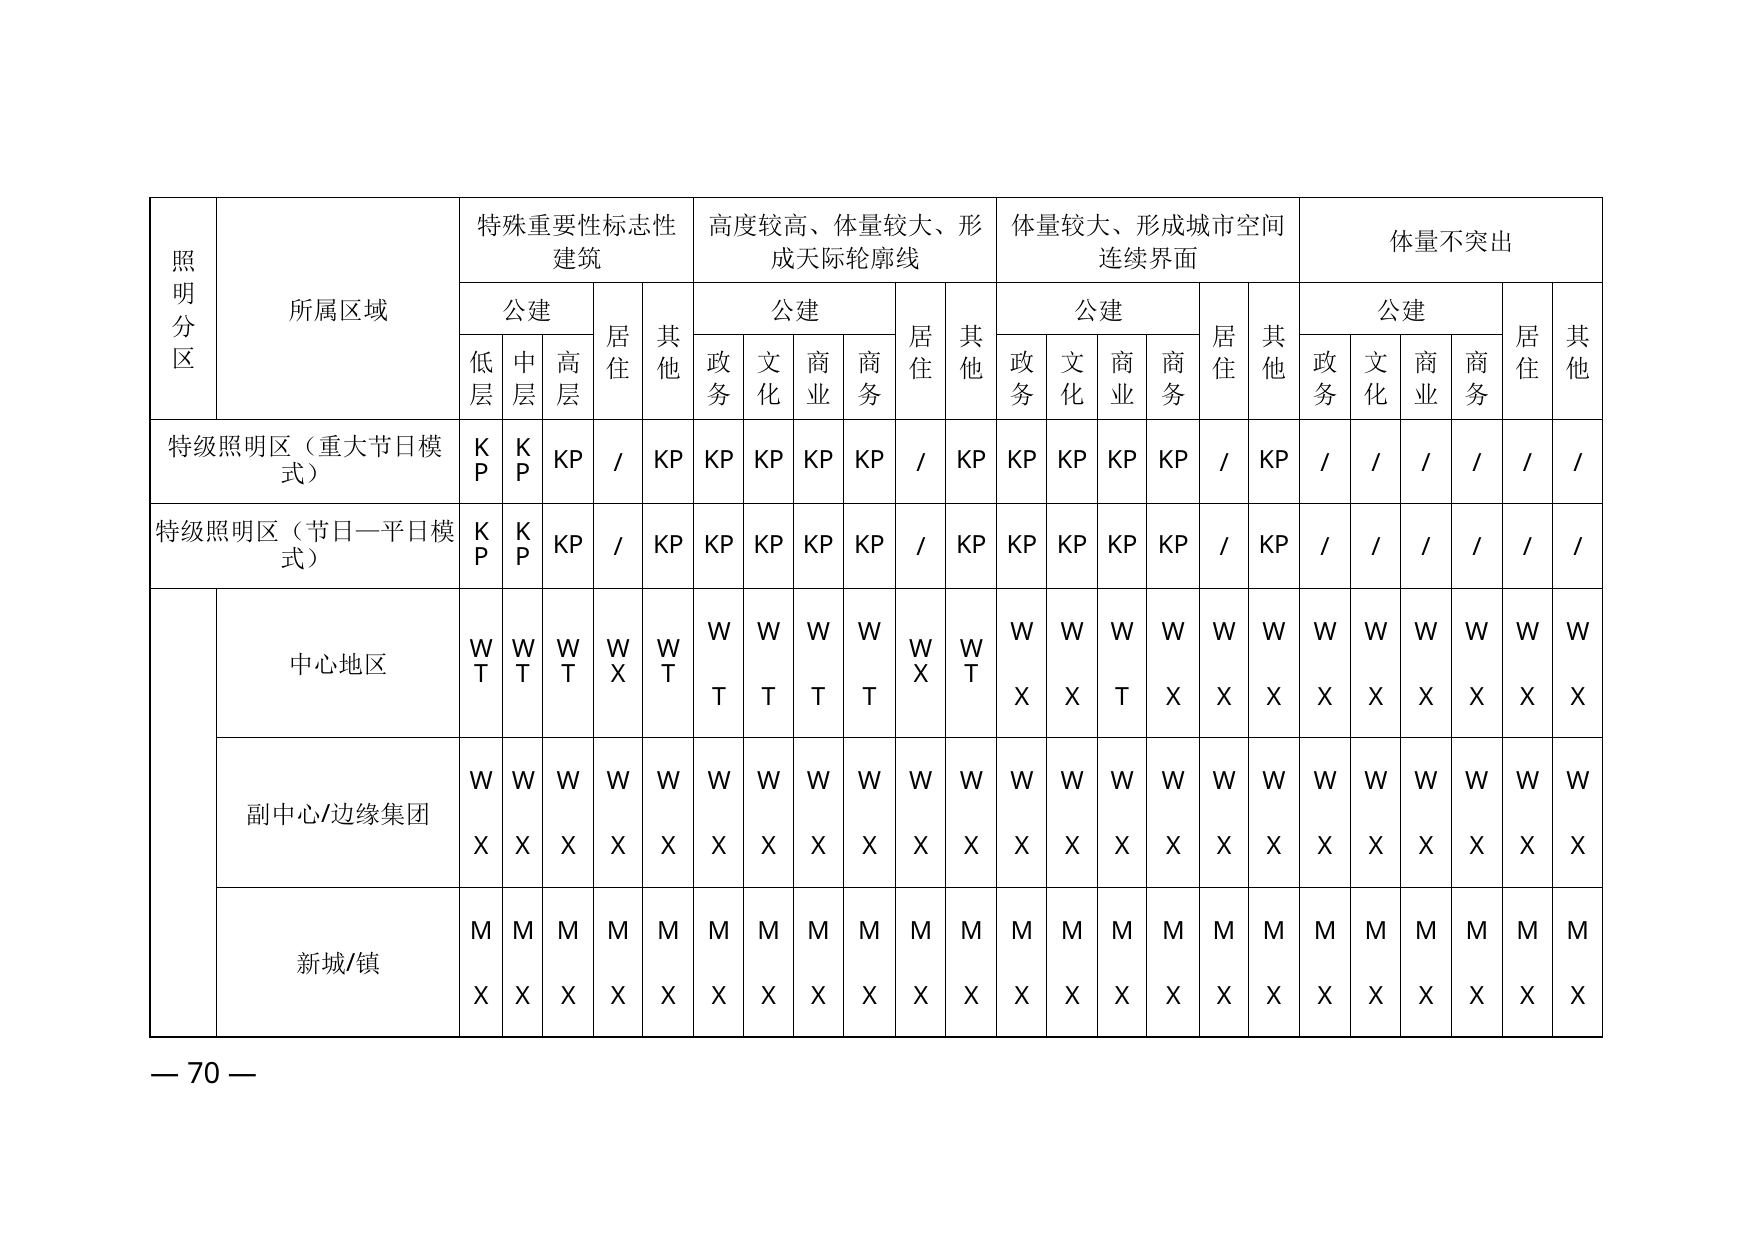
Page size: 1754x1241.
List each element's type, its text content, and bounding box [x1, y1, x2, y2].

table_cell 公建 [997, 283, 1199, 334]
table_cell 特级照明区（节日—平日模式） [151, 504, 459, 588]
table_cell / [1503, 504, 1552, 588]
table_cell MX [594, 888, 642, 1036]
table_cell WX [1503, 738, 1552, 887]
table_cell 商业 [794, 335, 843, 418]
table_cell 商业 [1098, 335, 1146, 418]
table_cell KP [503, 504, 542, 588]
table_cell 其他 [946, 283, 996, 418]
table_header 体量较大、形成城市空间连续界面 [997, 198, 1299, 282]
table_cell MX [1503, 888, 1552, 1036]
table_cell WX [643, 738, 693, 887]
table_cell 政务 [694, 335, 743, 418]
table_cell WX [1147, 589, 1199, 737]
table_cell KP [1147, 420, 1199, 503]
table_cell KP [844, 504, 895, 588]
table_cell KP [1047, 504, 1097, 588]
table_cell WT [844, 589, 895, 737]
table_cell MX [1047, 888, 1097, 1036]
table_cell WX [1200, 738, 1248, 887]
table_cell MX [1553, 888, 1602, 1036]
table_cell MX [460, 888, 502, 1036]
table_cell WT [503, 589, 542, 737]
table_cell MX [794, 888, 843, 1036]
table_cell 文化 [1351, 335, 1400, 418]
table_cell WX [594, 738, 642, 887]
table_cell 其他 [1249, 283, 1299, 418]
table_cell KP [1147, 504, 1199, 588]
table_cell 公建 [1300, 283, 1502, 334]
table_cell 居住 [896, 283, 945, 418]
table_cell KP [946, 504, 996, 588]
table_cell 文化 [744, 335, 793, 418]
table_cell KP [694, 504, 743, 588]
table_cell 公建 [460, 283, 593, 334]
table_cell 商业 [1401, 335, 1451, 418]
table_cell / [1401, 420, 1451, 503]
table_cell WX [1401, 738, 1451, 887]
table_cell MX [543, 888, 593, 1036]
table_cell MX [643, 888, 693, 1036]
table_cell 商务 [1147, 335, 1199, 418]
table_cell / [1553, 420, 1602, 503]
table_cell / [1452, 504, 1502, 588]
table_cell 新城/镇 [217, 888, 459, 1036]
table_cell KP [1098, 504, 1146, 588]
table_cell KP [643, 504, 693, 588]
table_cell WX [844, 738, 895, 887]
table_cell WX [1300, 738, 1350, 887]
table_cell MX [1401, 888, 1451, 1036]
table_cell / [1300, 504, 1350, 588]
table_cell / [1351, 420, 1400, 503]
table_cell WX [1351, 589, 1400, 737]
table_cell KP [503, 420, 542, 503]
table_cell WX [1452, 589, 1502, 737]
table_cell 政务 [997, 335, 1046, 418]
table_cell 政务 [1300, 335, 1350, 418]
table_cell MX [1147, 888, 1199, 1036]
table_cell WX [896, 589, 945, 737]
table_cell WT [744, 589, 793, 737]
table_cell WT [460, 589, 502, 737]
table_cell KP [543, 420, 593, 503]
table_cell KP [997, 504, 1046, 588]
table_cell WX [896, 738, 945, 887]
table_cell WX [744, 738, 793, 887]
table_cell WX [1503, 589, 1552, 737]
table_cell WX [1200, 589, 1248, 737]
table_cell / [594, 504, 642, 588]
table_cell 副中心/边缘集团 [217, 738, 459, 887]
table_cell 文化 [1047, 335, 1097, 418]
table_cell 居住 [1503, 283, 1552, 418]
table_cell 居住 [1200, 283, 1248, 418]
table_header 体量不突出 [1300, 198, 1602, 282]
table_cell / [594, 420, 642, 503]
table_cell WT [643, 589, 693, 737]
table_cell WT [794, 589, 843, 737]
table_cell WX [1401, 589, 1451, 737]
table_cell 特级照明区（重大节日模式） [151, 420, 459, 503]
table_cell WX [1047, 589, 1097, 737]
table_cell WT [694, 589, 743, 737]
table_cell / [896, 504, 945, 588]
table_cell 其他 [1553, 283, 1602, 418]
table_cell WX [543, 738, 593, 887]
table_cell MX [1300, 888, 1350, 1036]
table_cell KP [794, 504, 843, 588]
table_cell KP [946, 420, 996, 503]
table_cell WT [543, 589, 593, 737]
table_cell KP [744, 420, 793, 503]
table_cell WX [1300, 589, 1350, 737]
table_cell / [1200, 420, 1248, 503]
table_cell WX [1249, 589, 1299, 737]
table_cell 商务 [844, 335, 895, 418]
table_cell WX [1452, 738, 1502, 887]
table_cell WX [794, 738, 843, 887]
table_cell WX [1351, 738, 1400, 887]
table_cell KP [844, 420, 895, 503]
table_cell WX [594, 589, 642, 737]
table_cell MX [503, 888, 542, 1036]
table_cell 低层 [460, 335, 502, 418]
table_cell WX [460, 738, 502, 887]
table_header 高度较高、体量较大、形成天际轮廓线 [694, 198, 996, 282]
table_cell KP [744, 504, 793, 588]
table_cell MX [946, 888, 996, 1036]
table_cell / [1351, 504, 1400, 588]
table_cell MX [1351, 888, 1400, 1036]
table_cell WX [1098, 738, 1146, 887]
table_cell WX [997, 738, 1046, 887]
table_cell WT [1098, 589, 1146, 737]
table_cell / [1452, 420, 1502, 503]
table_cell KP [643, 420, 693, 503]
table_cell 其他 [643, 283, 693, 418]
table_cell WX [1553, 738, 1602, 887]
table_cell KP [997, 420, 1046, 503]
table_cell WX [946, 738, 996, 887]
table_cell KP [1249, 504, 1299, 588]
table_cell MX [844, 888, 895, 1036]
table_cell 商务 [1452, 335, 1502, 418]
table_cell / [1553, 504, 1602, 588]
table_cell MX [744, 888, 793, 1036]
table_cell KP [1249, 420, 1299, 503]
table_cell KP [1047, 420, 1097, 503]
table_cell MX [896, 888, 945, 1036]
table_cell MX [1098, 888, 1146, 1036]
table_cell / [1503, 420, 1552, 503]
table_cell MX [997, 888, 1046, 1036]
table_cell WX [1047, 738, 1097, 887]
table_cell MX [694, 888, 743, 1036]
table_cell KP [460, 420, 502, 503]
table_header 所属区域 [217, 198, 459, 418]
table_cell MX [1452, 888, 1502, 1036]
table_cell WX [694, 738, 743, 887]
table_cell / [1401, 504, 1451, 588]
table_header 特殊重要性标志性建筑 [460, 198, 693, 282]
table_cell KP [694, 420, 743, 503]
table_cell WX [1249, 738, 1299, 887]
table_cell WX [503, 738, 542, 887]
table_cell KP [794, 420, 843, 503]
table_cell / [896, 420, 945, 503]
table_cell WX [997, 589, 1046, 737]
table_cell KP [1098, 420, 1146, 503]
table_cell KP [543, 504, 593, 588]
table_cell 公建 [694, 283, 895, 334]
table_cell WX [1553, 589, 1602, 737]
table_cell 中层 [503, 335, 542, 418]
table_cell WT [946, 589, 996, 737]
table_cell MX [1200, 888, 1248, 1036]
table_cell KP [460, 504, 502, 588]
table_cell / [1300, 420, 1350, 503]
table_cell / [1200, 504, 1248, 588]
table_cell MX [1249, 888, 1299, 1036]
table_cell 高层 [543, 335, 593, 418]
table_header 照明分区 [151, 198, 216, 418]
table_cell WX [1147, 738, 1199, 887]
table_cell 中心地区 [217, 589, 459, 737]
table_cell 居住 [594, 283, 642, 418]
